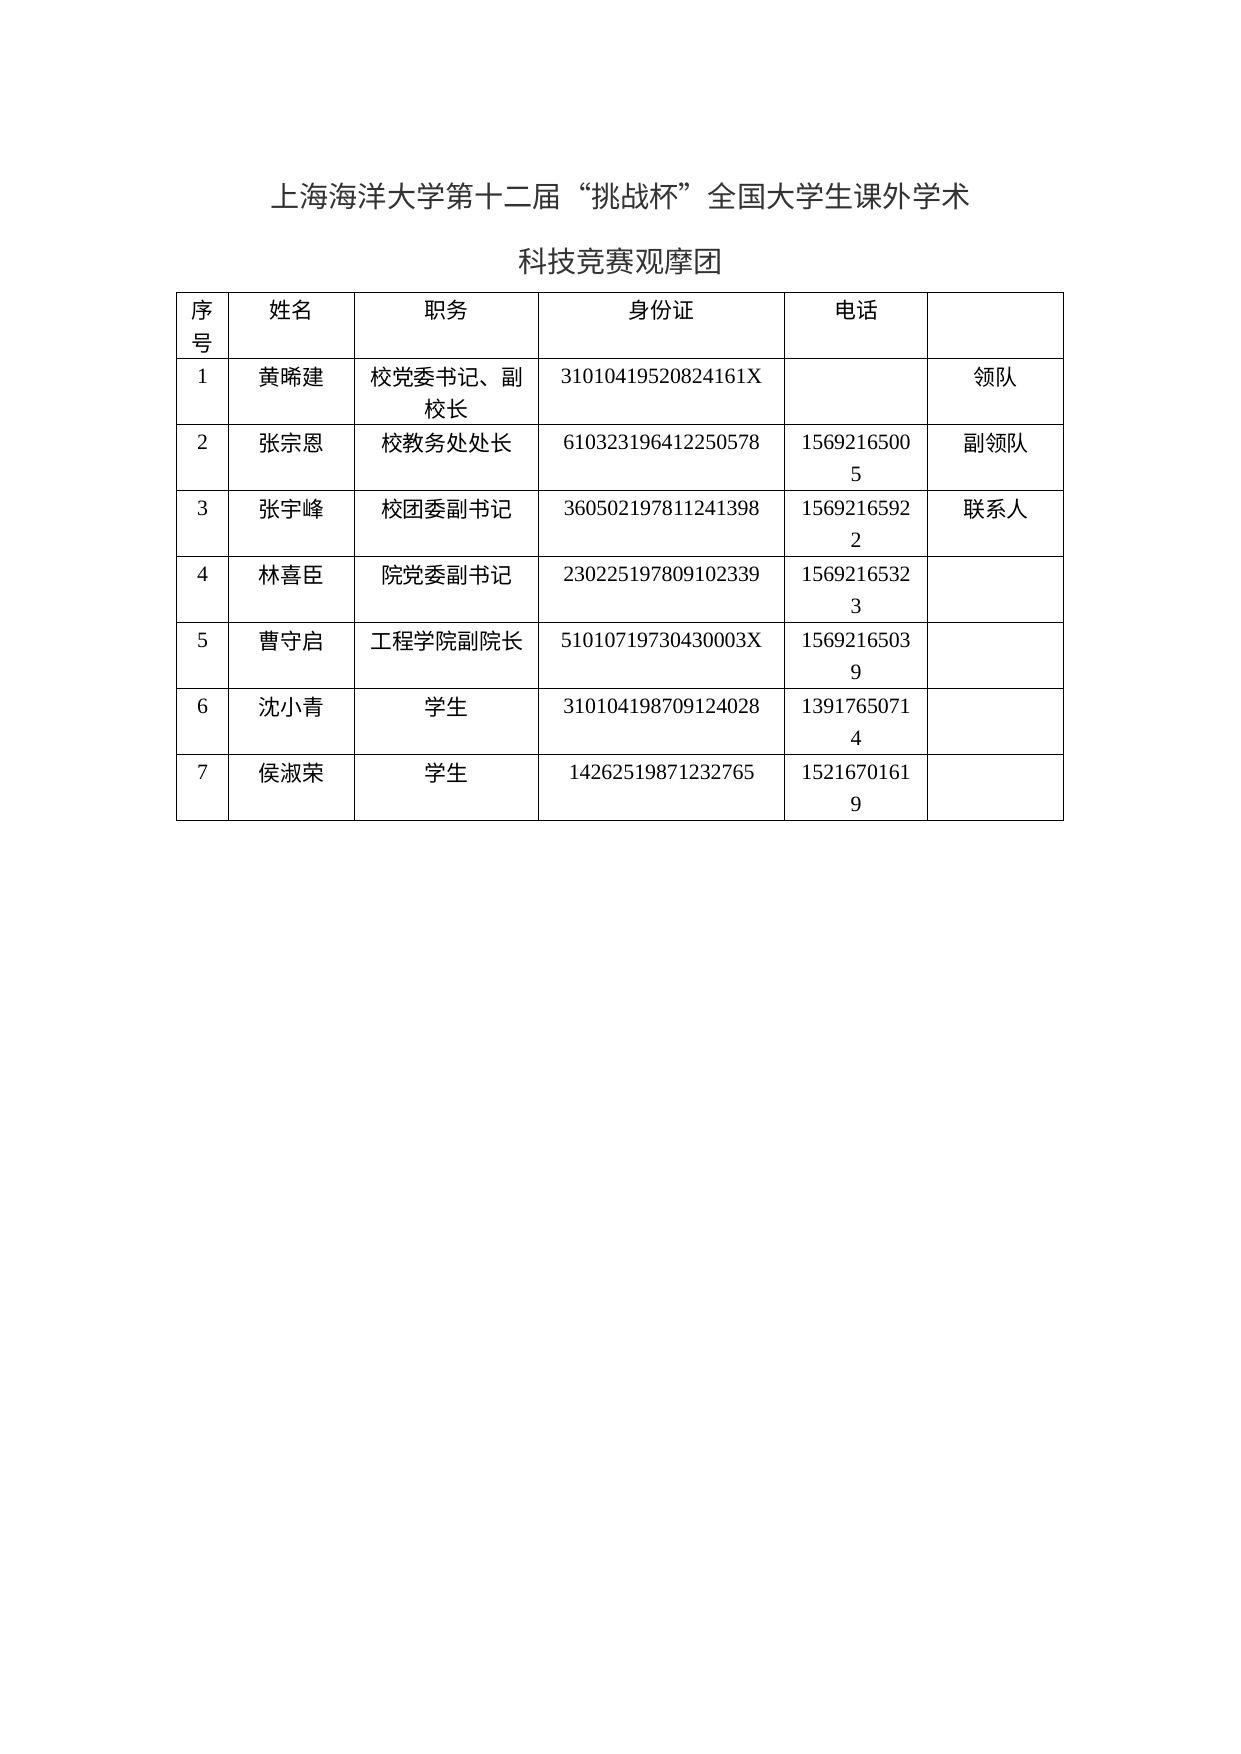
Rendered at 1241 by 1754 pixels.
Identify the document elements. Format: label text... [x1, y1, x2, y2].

table_cell 学生 [355, 755, 538, 820]
table_header 电话 [785, 293, 927, 358]
table_cell 领队 [928, 359, 1063, 424]
table_cell 侯淑荣 [229, 755, 354, 820]
table_cell 51010719730430003X [539, 623, 784, 688]
table_cell 4 [177, 557, 228, 622]
table_cell 230225197809102339 [539, 557, 784, 622]
table_cell 院党委副书记 [355, 557, 538, 622]
table_cell 6 [177, 689, 228, 754]
table_cell 学生 [355, 689, 538, 754]
table_cell 副领队 [928, 425, 1063, 490]
table_cell 15692165005 [785, 425, 927, 490]
table_cell 360502197811241398 [539, 491, 784, 556]
table_cell 沈小青 [229, 689, 354, 754]
table_cell 15216701619 [785, 755, 927, 820]
table_cell 张宇峰 [229, 491, 354, 556]
table_cell 林喜臣 [229, 557, 354, 622]
table_header 身份证 [539, 293, 784, 358]
table_cell 校团委副书记 [355, 491, 538, 556]
table_header 姓名 [229, 293, 354, 358]
table_cell 31010419520824161X [539, 359, 784, 424]
text 科技竞赛观摩团 [187, 227, 1053, 292]
text 上海海洋大学第十二届“挑战杯”全国大学生课外学术 [187, 162, 1053, 227]
table_cell 610323196412250578 [539, 425, 784, 490]
table_cell [928, 755, 1063, 820]
table_cell 14262519871232765 [539, 755, 784, 820]
table_cell 1 [177, 359, 228, 424]
table_cell 3 [177, 491, 228, 556]
table_cell 曹守启 [229, 623, 354, 688]
table_header [928, 293, 1063, 358]
table_cell [928, 557, 1063, 622]
table_cell 15692165323 [785, 557, 927, 622]
table_header 职务 [355, 293, 538, 358]
table_cell 13917650714 [785, 689, 927, 754]
table_cell 校党委书记、副校长 [355, 359, 538, 424]
table_cell 15692165922 [785, 491, 927, 556]
table_cell [785, 359, 927, 424]
table_cell 黄晞建 [229, 359, 354, 424]
table_cell 校教务处处长 [355, 425, 538, 490]
table_cell 2 [177, 425, 228, 490]
table_cell 310104198709124028 [539, 689, 784, 754]
table_cell 7 [177, 755, 228, 820]
table_header 序号 [177, 293, 228, 358]
table_cell [928, 623, 1063, 688]
table_cell 5 [177, 623, 228, 688]
table_cell 工程学院副院长 [355, 623, 538, 688]
table_cell 15692165039 [785, 623, 927, 688]
table_cell [928, 689, 1063, 754]
table_cell 联系人 [928, 491, 1063, 556]
table_cell 张宗恩 [229, 425, 354, 490]
